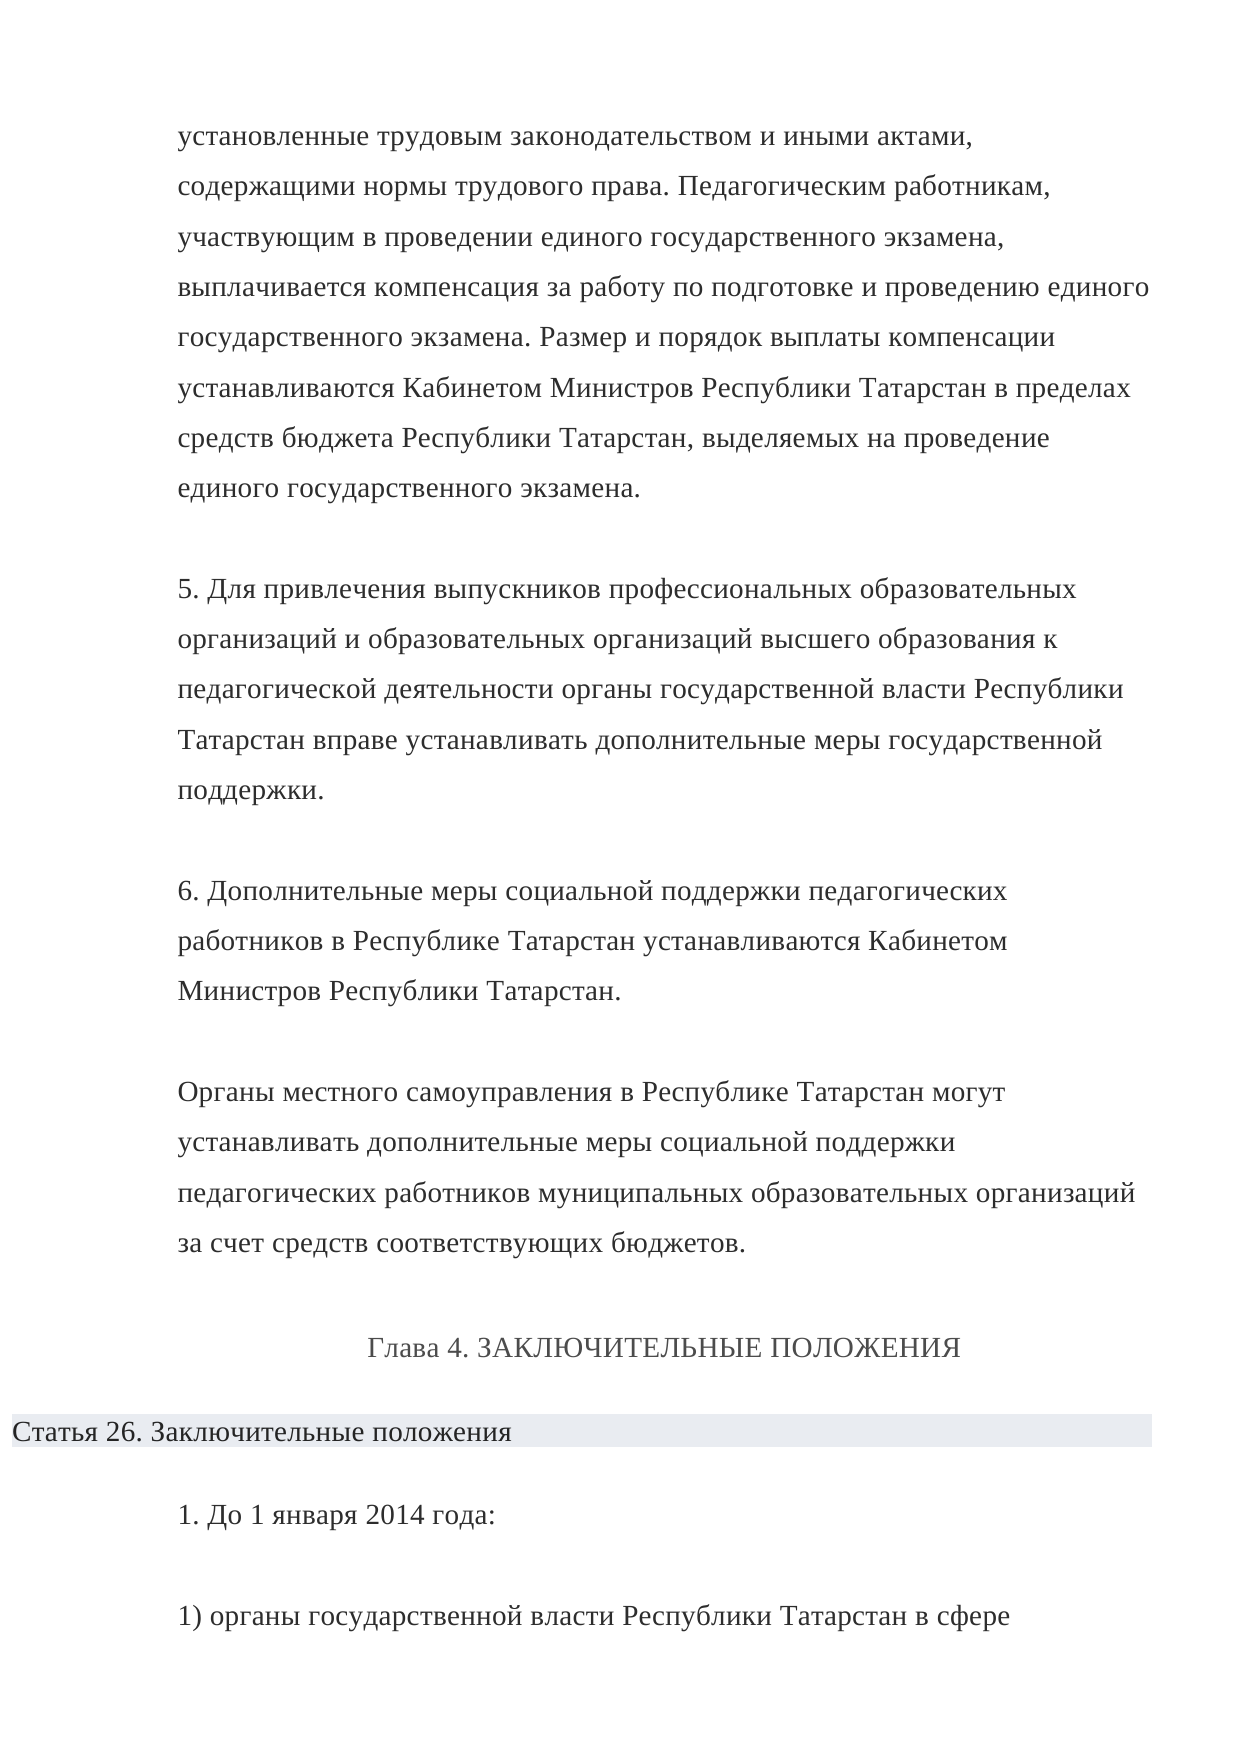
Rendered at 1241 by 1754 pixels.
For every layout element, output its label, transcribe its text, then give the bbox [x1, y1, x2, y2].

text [177, 1497, 1152, 1631]
text Глава 4. ЗАКЛЮЧИТЕЛЬНЫЕ ПОЛОЖЕНИЯ [177, 1330, 1152, 1364]
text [177, 118, 1152, 1258]
text Статья 26. Заключительные положения [12, 1414, 1152, 1447]
